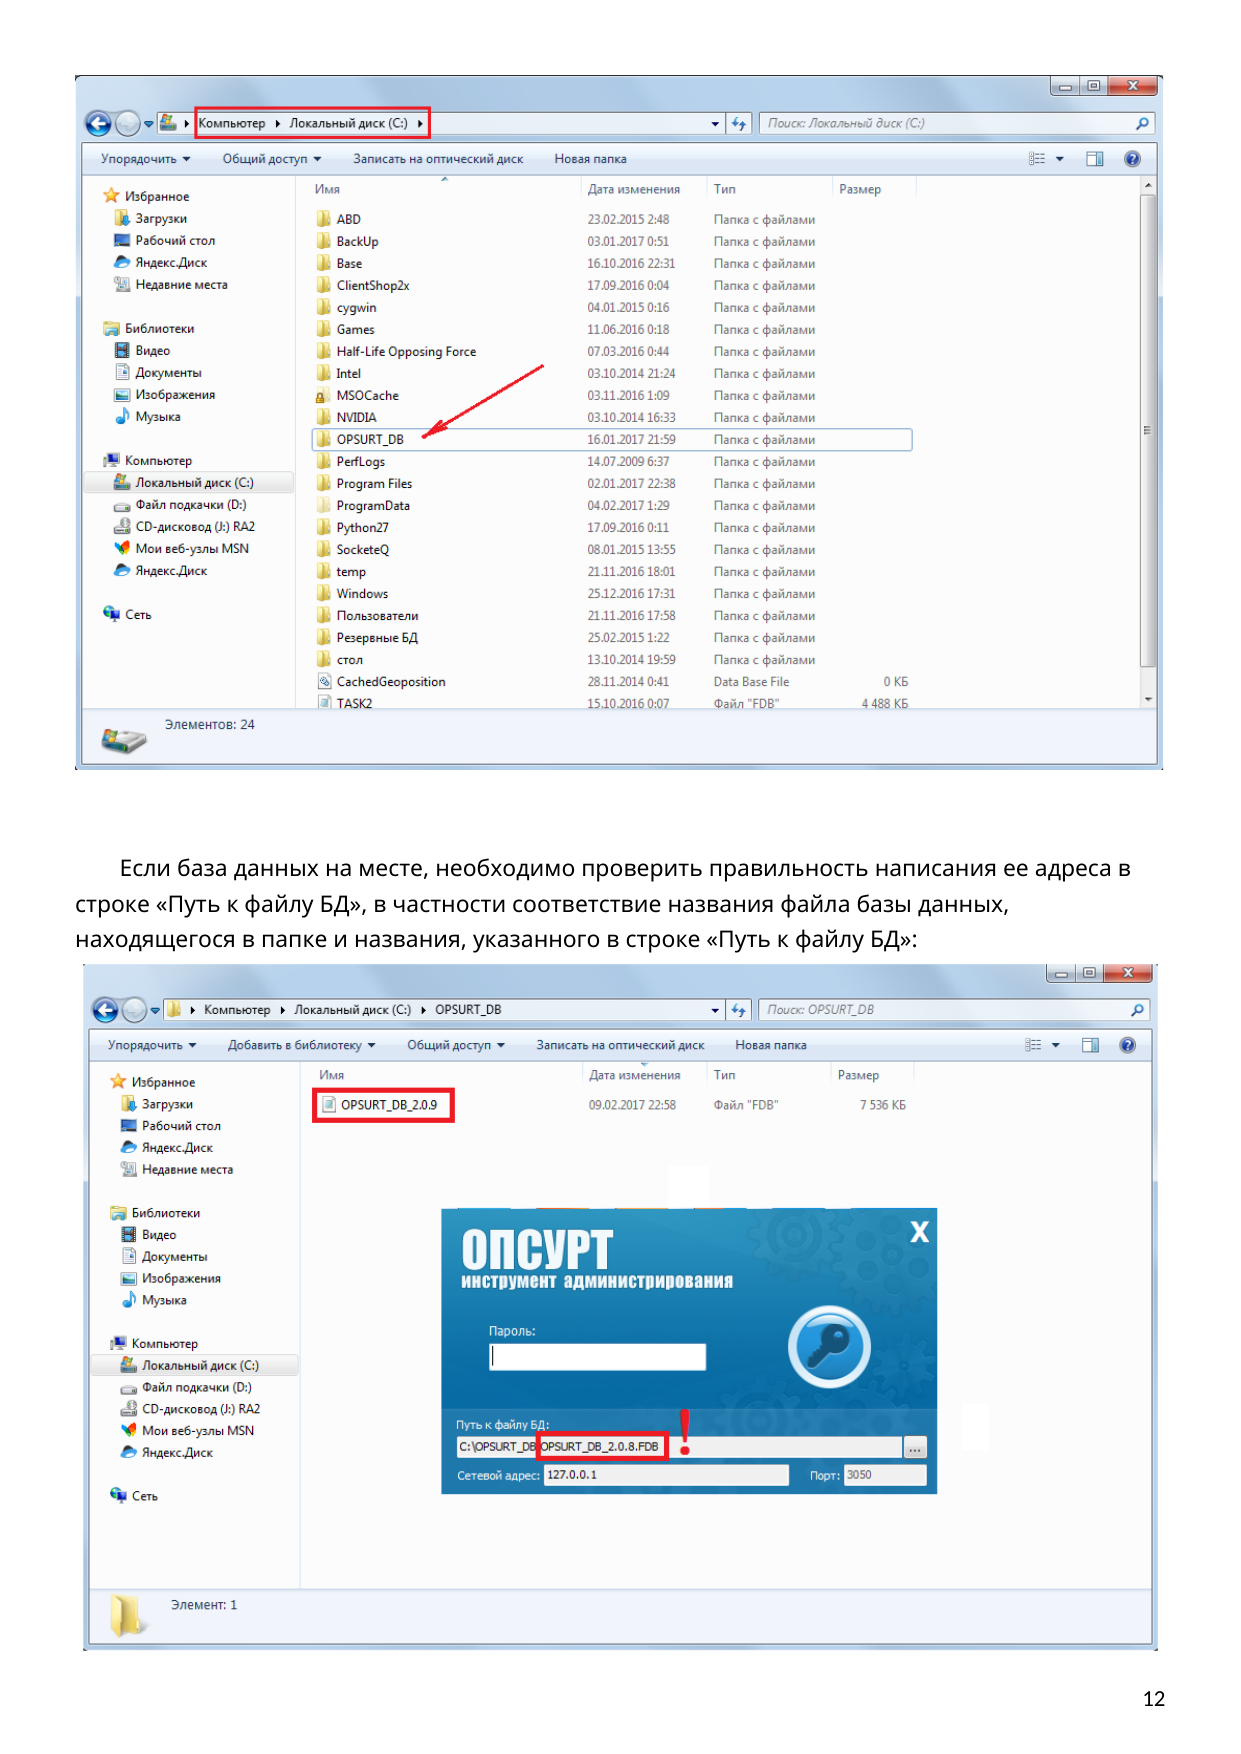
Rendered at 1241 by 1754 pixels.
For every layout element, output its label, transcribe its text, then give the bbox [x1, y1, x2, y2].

text Если база данных на месте, необходимо проверить правильность написания ее адреса в строке «Путь к файлу БД», в частности соответствие названия файла базы данных, находящегося в папке и названия, указанного в строке «Путь к файлу БД»: [75, 852, 1165, 958]
picture [75, 75, 1164, 770]
picture [75, 958, 1165, 1656]
